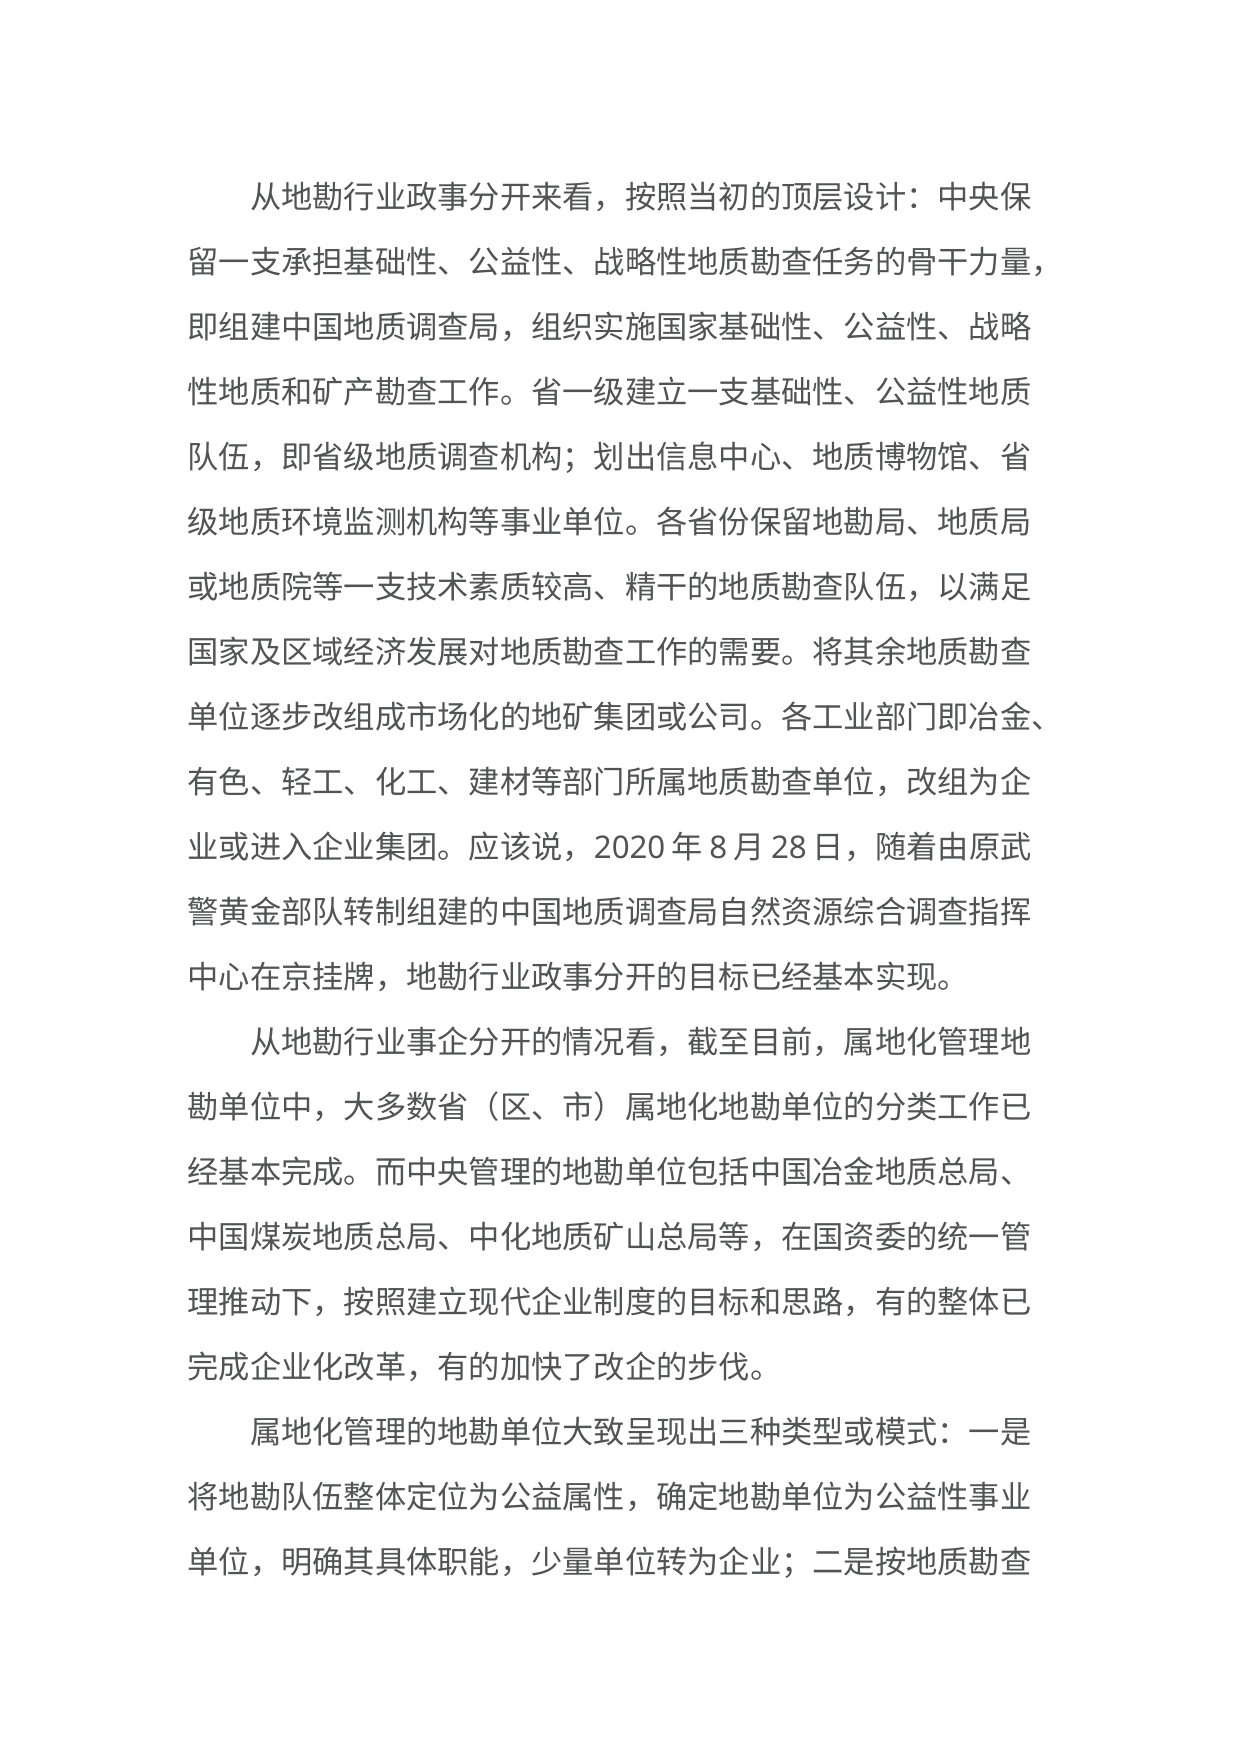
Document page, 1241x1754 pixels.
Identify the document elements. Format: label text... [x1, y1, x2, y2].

text 从地勘行业政事分开来看，按照当初的顶层设计：中央保留一支承担基础性、公益性、战略性地质勘查任务的骨干力量，即组建中国地质调查局，组织实施国家基础性、公益性、战略性地质和矿产勘查工作。省一级建立一支基础性、公益性地质队伍，即省级地质调查机构；划出信息中心、地质博物馆、省级地质环境监测机构等事业单位。各省份保留地勘局、地质局或地质院等一支技术素质较高、精干的地质勘查队伍，以满足国家及区域经济发展对地质勘查工作的需要。将其余地质勘查单位逐步改组成市场化的地矿集团或公司。各工业部门即冶金、有色、轻工、化工、建材等部门所属地质勘查单位，改组为企业或进入企业集团。应该说，2020年8月28日，随着由原武警黄金部队转制组建的中国地质调查局自然资源综合调查指挥中心在京挂牌，地勘行业政事分开的目标已经基本实现。 [187, 162, 1053, 1007]
text 从地勘行业事企分开的情况看，截至目前，属地化管理地勘单位中，大多数省（区、市）属地化地勘单位的分类工作已经基本完成。而中央管理的地勘单位包括中国冶金地质总局、中国煤炭地质总局、中化地质矿山总局等，在国资委的统一管理推动下，按照建立现代企业制度的目标和思路，有的整体已完成企业化改革，有的加快了改企的步伐。 [187, 1007, 1053, 1397]
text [187, 1397, 1053, 1592]
